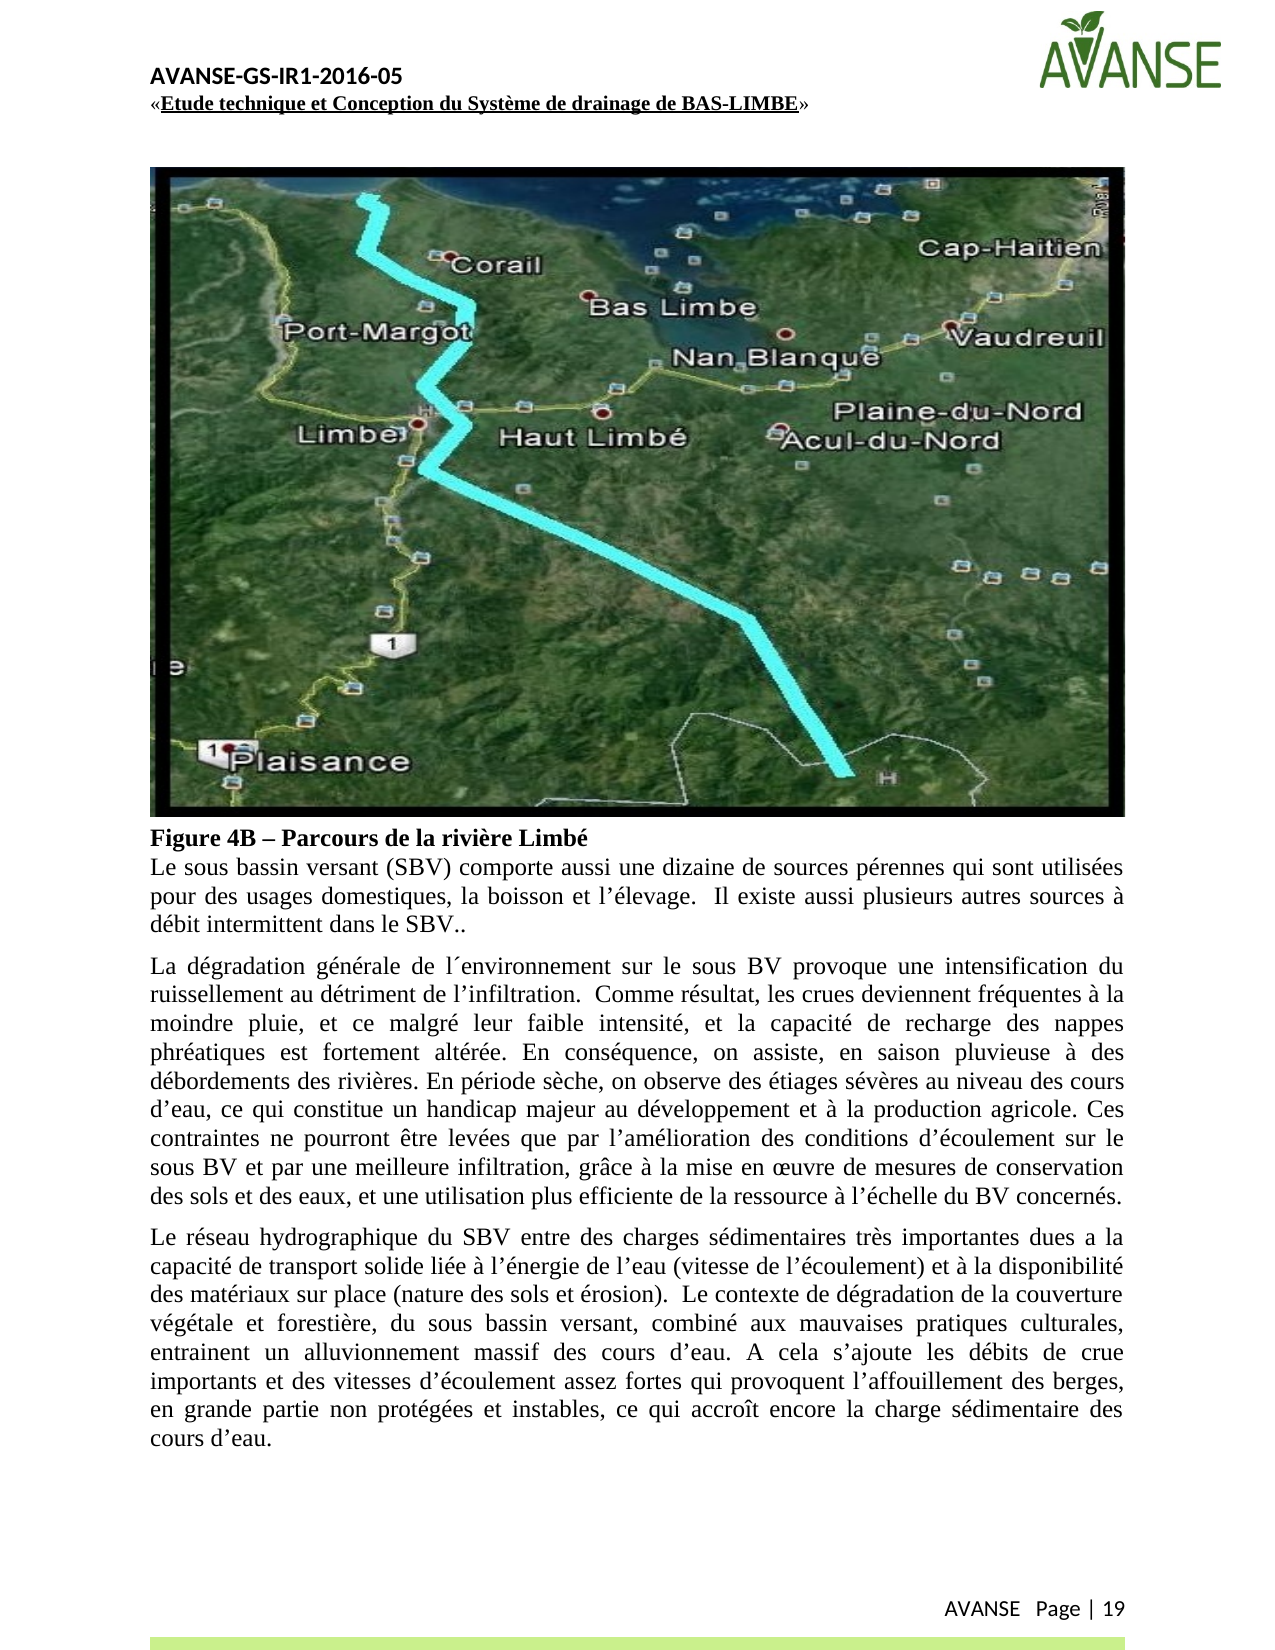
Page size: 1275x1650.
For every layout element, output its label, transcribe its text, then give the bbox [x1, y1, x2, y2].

picture [1039, 11, 1221, 88]
text Figure 4B – Parcours de la rivière Limbé [150, 823, 1125, 852]
text Le réseau hydrographique du SBV entre des charges sédimentaires très importantes dues a la capacité de transport solide liée à l’énergie de l’eau (vitesse de l’écoulement) et à la disponibilité des matériaux sur place (nature des sols et érosion). Le contexte de dégradation de la couverture végétale et forestière, du sous bassin versant, combiné aux mauvaises pratiques culturales, entrainent un alluvionnement massif des cours d’eau. A cela s’ajoute les débits de crue importants et des vitesses d’écoulement assez fortes qui provoquent l’affouillement des berges, en grande partie non protégées et instables, ce qui accroît encore la charge sédimentaire des cours d’eau. [150, 1222, 1125, 1452]
text La dégradation générale de l´environnement sur le sous BV provoque une intensification du ruissellement au détriment de l’infiltration. Comme résultat, les crues deviennent fréquentes à la moindre pluie, et ce malgré leur faible intensité, et la capacité de recharge des nappes phréatiques est fortement altérée. En conséquence, on assiste, en saison pluvieuse à des débordements des rivières. En période sèche, on observe des étiages sévères au niveau des cours d’eau, ce qui constitue un handicap majeur au développement et à la production agricole. Ces contraintes ne pourront être levées que par l’amélioration des conditions d’écoulement sur le sous BV et par une meilleure infiltration, grâce à la mise en œuvre de mesures de conservation des sols et des eaux, et une utilisation plus efficiente de la ressource à l’échelle du BV concernés. [150, 951, 1125, 1209]
text Le sous bassin versant (SBV) comporte aussi une dizaine de sources pérennes qui sont utilisées pour des usages domestiques, la boisson et l’élevage. Il existe aussi plusieurs autres sources à débit intermittent dans le SBV.. [150, 852, 1125, 938]
picture [150, 167, 1125, 817]
